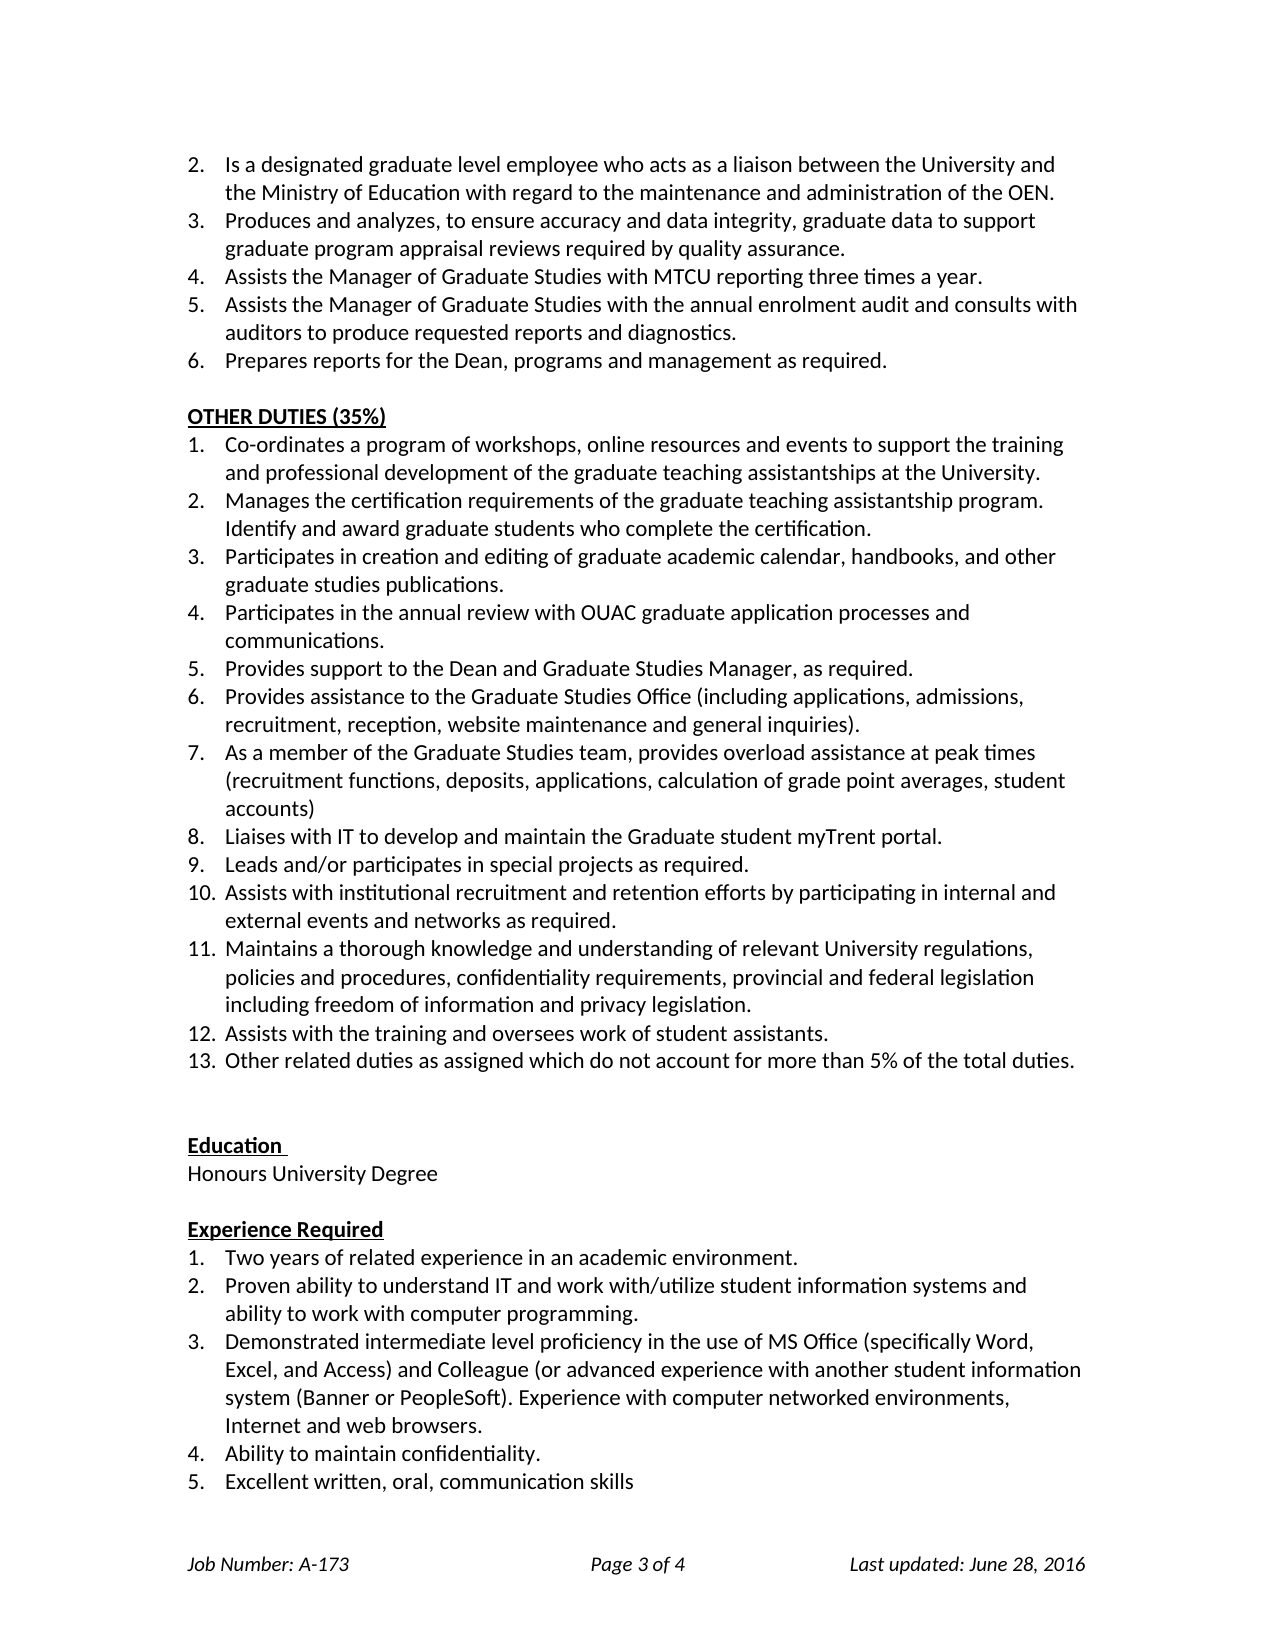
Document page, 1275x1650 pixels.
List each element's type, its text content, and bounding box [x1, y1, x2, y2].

list Maintains a thorough knowledge and understanding of relevant University regulations, policies and procedures, confidentiality requirements, provincial and federal legislation including freedom of information and privacy legislation. [187, 934, 1087, 1019]
text Education [187, 1131, 1087, 1159]
list Excellent written, oral, communication skills [187, 1467, 1087, 1495]
list Manages the certification requirements of the graduate teaching assistantship program. Identify and award graduate students who complete the certification. [187, 486, 1087, 542]
list Assists the Manager of Graduate Studies with MTCU reporting three times a year. [187, 262, 1087, 290]
list Demonstrated intermediate level proficiency in the use of MS Office (specifically Word, Excel, and Access) and Colleague (or advanced experience with another student information system (Banner or PeopleSoft). Experience with computer networked environments, Internet and web browsers. [187, 1327, 1087, 1439]
list Participates in the annual review with OUAC graduate application processes and communications. [187, 598, 1087, 654]
list Leads and/or participates in special projects as required. [187, 851, 1087, 878]
list Two years of related experience in an academic environment. [187, 1243, 1087, 1271]
list Prepares reports for the Dean, programs and management as required. [187, 346, 1087, 374]
list Other related duties as assigned which do not account for more than 5% of the total duties. [187, 1047, 1087, 1075]
list Proven ability to understand IT and work with/utilize student information systems and ability to work with computer programming. [187, 1271, 1087, 1327]
list Is a designated graduate level employee who acts as a liaison between the University and the Ministry of Education with regard to the maintenance and administration of the OEN. [187, 150, 1087, 206]
text Honours University Degree [187, 1159, 1087, 1187]
list Assists with institutional recruitment and retention efforts by participating in internal and external events and networks as required. [187, 878, 1087, 934]
list Assists with the training and oversees work of student assistants. [187, 1019, 1087, 1047]
text OTHER DUTIES (35%) [187, 402, 1087, 430]
list Ability to maintain confidentiality. [187, 1439, 1087, 1467]
list Produces and analyzes, to ensure accuracy and data integrity, graduate data to support graduate program appraisal reviews required by quality assurance. [187, 206, 1087, 262]
list Co-ordinates a program of workshops, online resources and events to support the training and professional development of the graduate teaching assistantships at the University. [187, 430, 1087, 486]
list Provides support to the Dean and Graduate Studies Manager, as required. [187, 654, 1087, 682]
list Provides assistance to the Graduate Studies Office (including applications, admissions, recruitment, reception, website maintenance and general inquiries). [187, 682, 1087, 738]
text Experience Required [187, 1215, 1087, 1243]
list As a member of the Graduate Studies team, provides overload assistance at peak times (recruitment functions, deposits, applications, calculation of grade point averages, student accounts) [187, 738, 1087, 822]
list Liaises with IT to develop and maintain the Graduate student myTrent portal. [187, 822, 1087, 851]
list Participates in creation and editing of graduate academic calendar, handbooks, and other graduate studies publications. [187, 542, 1087, 598]
list Assists the Manager of Graduate Studies with the annual enrolment audit and consults with auditors to produce requested reports and diagnostics. [187, 290, 1087, 346]
